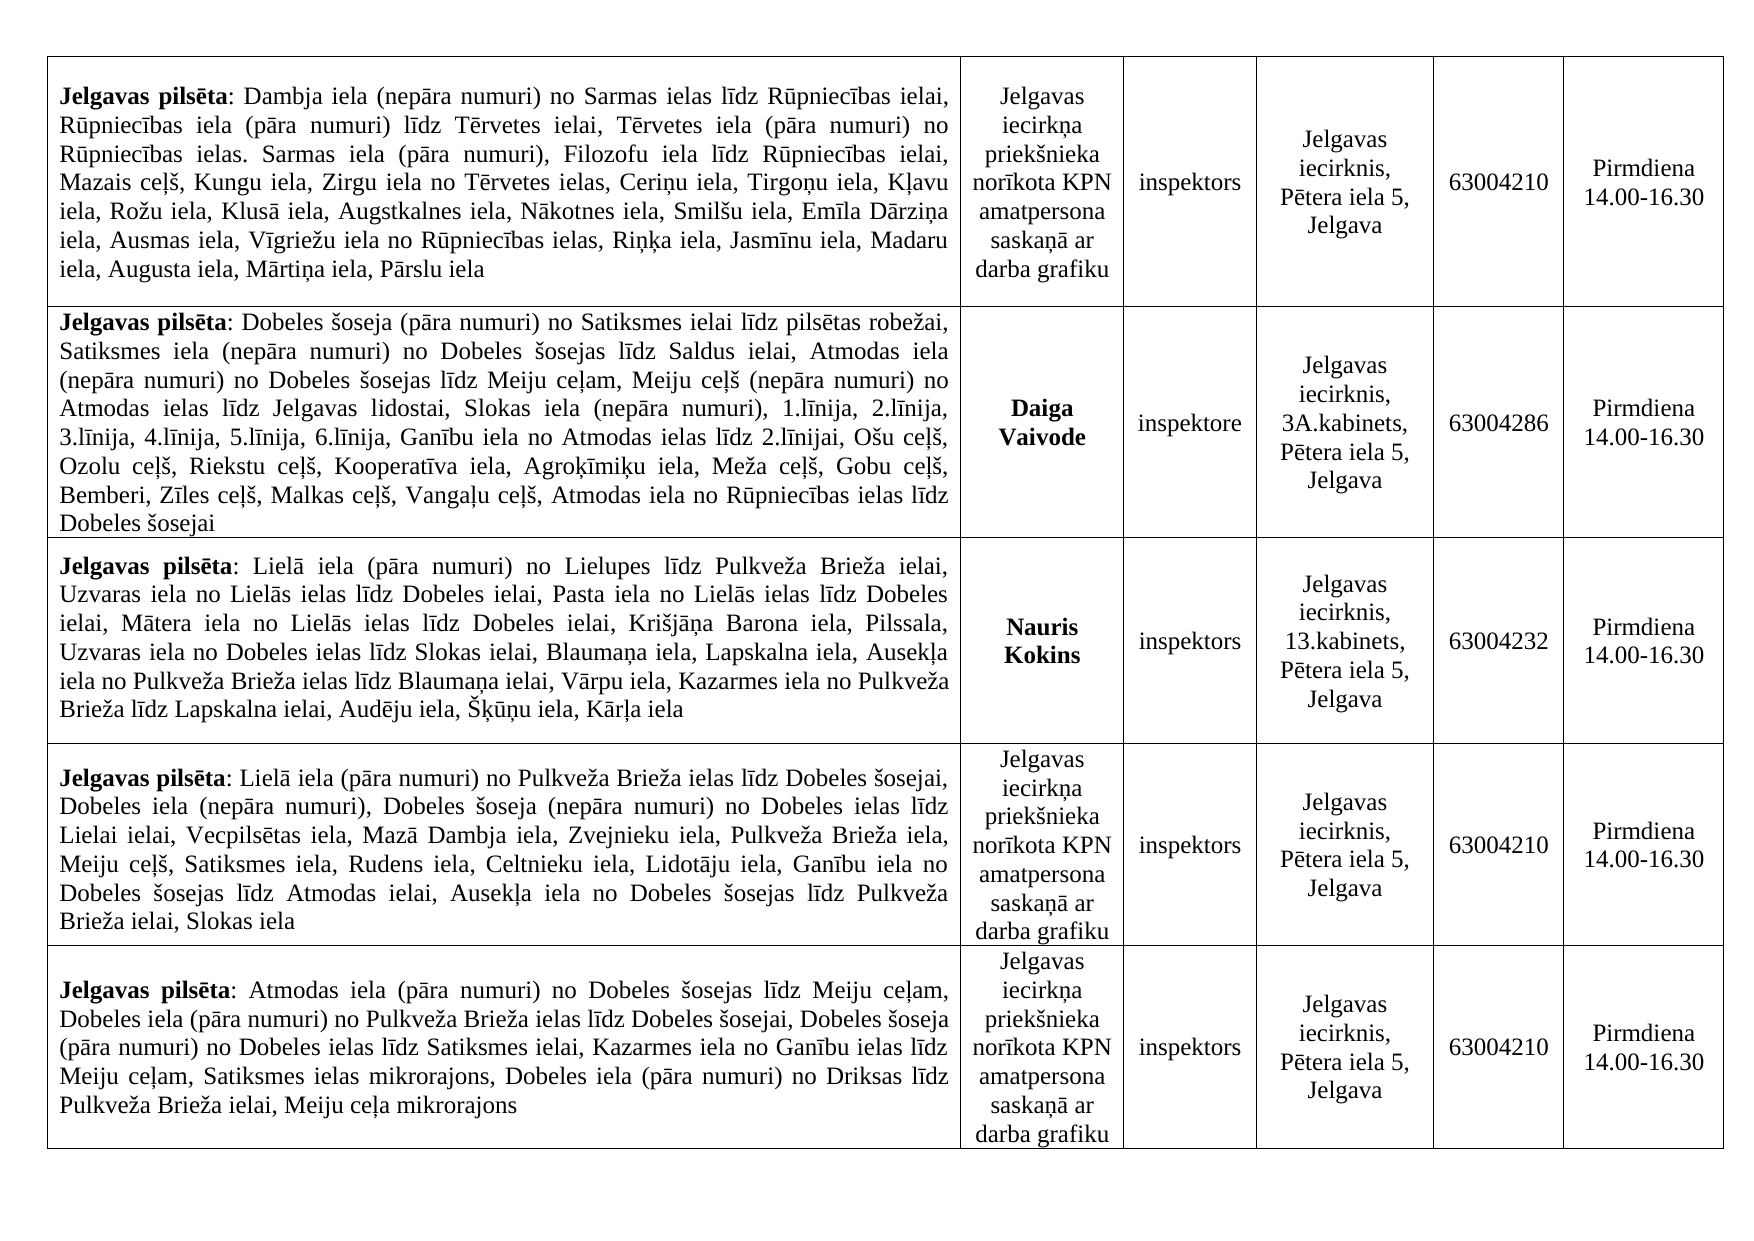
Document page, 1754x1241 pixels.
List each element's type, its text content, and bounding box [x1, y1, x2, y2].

table_cell Pirmdiena 14.00-16.30 [1564, 538, 1723, 743]
table_cell Jelgavas pilsēta: Dobeles šoseja (pāra numuri) no Satiksmes ielai līdz pilsētas robežai, Satiksmes iela (nepāra numuri) no Dobeles šosejas līdz Saldus ielai, Atmodas iela (nepāra numuri) no Dobeles šosejas līdz Meiju ceļam, Meiju ceļš (nepāra numuri) no Atmodas ielas līdz Jelgavas lidostai, Slokas iela (nepāra numuri), 1.līnija, 2.līnija, 3.līnija, 4.līnija, 5.līnija, 6.līnija, Ganību iela no Atmodas ielas līdz 2.līnijai, Ošu ceļš, Ozolu ceļš, Riekstu ceļš, Kooperatīva iela, Agroķīmiķu iela, Meža ceļš, Gobu ceļš, Bemberi, Zīles ceļš, Malkas ceļš, Vangaļu ceļš, Atmodas iela no Rūpniecības ielas līdz Dobeles šosejai [48, 307, 960, 537]
table_cell Jelgavas iecirknis, Pētera iela 5, Jelgava [1257, 57, 1433, 306]
table_cell Jelgavas iecirknis, Pētera iela 5, Jelgava [1257, 744, 1433, 945]
table_cell Jelgavas pilsēta: Lielā iela (pāra numuri) no Lielupes līdz Pulkveža Brieža ielai, Uzvaras iela no Lielās ielas līdz Dobeles ielai, Pasta iela no Lielās ielas līdz Dobeles ielai, Mātera iela no Lielās ielas līdz Dobeles ielai, Krišjāņa Barona iela, Pilssala, Uzvaras iela no Dobeles ielas līdz Slokas ielai, Blaumaņa iela, Lapskalna iela, Ausekļa iela no Pulkveža Brieža ielas līdz Blaumaņa ielai, Vārpu iela, Kazarmes iela no Pulkveža Brieža līdz Lapskalna ielai, Audēju iela, Šķūņu iela, Kārļa iela [48, 538, 960, 743]
table_cell Pirmdiena 14.00-16.30 [1564, 307, 1723, 537]
table_cell 63004210 [1434, 744, 1563, 945]
table_cell Jelgavas iecirkņa priekšnieka norīkota KPN amatpersona saskaņā ar darba grafiku [961, 57, 1123, 306]
table_cell Jelgavas pilsēta: Atmodas iela (pāra numuri) no Dobeles šosejas līdz Meiju ceļam, Dobeles iela (pāra numuri) no Pulkveža Brieža ielas līdz Dobeles šosejai, Dobeles šoseja (pāra numuri) no Dobeles ielas līdz Satiksmes ielai, Kazarmes iela no Ganību ielas līdz Meiju ceļam, Satiksmes ielas mikrorajons, Dobeles iela (pāra numuri) no Driksas līdz Pulkveža Brieža ielai, Meiju ceļa mikrorajons [48, 946, 960, 1147]
table_cell Jelgavas pilsēta: Dambja iela (nepāra numuri) no Sarmas ielas līdz Rūpniecības ielai, Rūpniecības iela (pāra numuri) līdz Tērvetes ielai, Tērvetes iela (pāra numuri) no Rūpniecības ielas. Sarmas iela (pāra numuri), Filozofu iela līdz Rūpniecības ielai, Mazais ceļš, Kungu iela, Zirgu iela no Tērvetes ielas, Ceriņu iela, Tirgoņu iela, Kļavu iela, Rožu iela, Klusā iela, Augstkalnes iela, Nākotnes iela, Smilšu iela, Emīla Dārziņa iela, Ausmas iela, Vīgriežu iela no Rūpniecības ielas, Riņķa iela, Jasmīnu iela, Madaru iela, Augusta iela, Mārtiņa iela, Pārslu iela [48, 57, 960, 306]
table_cell Daiga Vaivode [961, 307, 1123, 537]
table_cell Jelgavas iecirkņa priekšnieka norīkota KPN amatpersona saskaņā ar darba grafiku [961, 744, 1123, 945]
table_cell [1257, 946, 1433, 1147]
table_cell inspektors [1124, 57, 1256, 306]
table_cell Jelgavas pilsēta: Lielā iela (pāra numuri) no Pulkveža Brieža ielas līdz Dobeles šosejai, Dobeles iela (nepāra numuri), Dobeles šoseja (nepāra numuri) no Dobeles ielas līdz Lielai ielai, Vecpilsētas iela, Mazā Dambja iela, Zvejnieku iela, Pulkveža Brieža iela, Meiju ceļš, Satiksmes iela, Rudens iela, Celtnieku iela, Lidotāju iela, Ganību iela no Dobeles šosejas līdz Atmodas ielai, Ausekļa iela no Dobeles šosejas līdz Pulkveža Brieža ielai, Slokas iela [48, 744, 960, 945]
table_cell 63004286 [1434, 307, 1563, 537]
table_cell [961, 946, 1123, 1147]
table_cell Nauris Kokins [961, 538, 1123, 743]
table_cell 63004232 [1434, 538, 1563, 743]
table_cell inspektore [1124, 307, 1256, 537]
table_cell 63004210 [1434, 57, 1563, 306]
table_cell Jelgavas iecirknis, 3A.kabinets, Pētera iela 5, Jelgava [1257, 307, 1433, 537]
table_cell Pirmdiena 14.00-16.30 [1564, 744, 1723, 945]
table_cell Jelgavas iecirknis, 13.kabinets, Pētera iela 5, Jelgava [1257, 538, 1433, 743]
table_cell inspektors [1124, 744, 1256, 945]
table_cell inspektors [1124, 946, 1256, 1147]
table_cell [1564, 57, 1723, 306]
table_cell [1564, 946, 1723, 1147]
table_cell 63004210 [1434, 946, 1563, 1147]
table_cell inspektors [1124, 538, 1256, 743]
